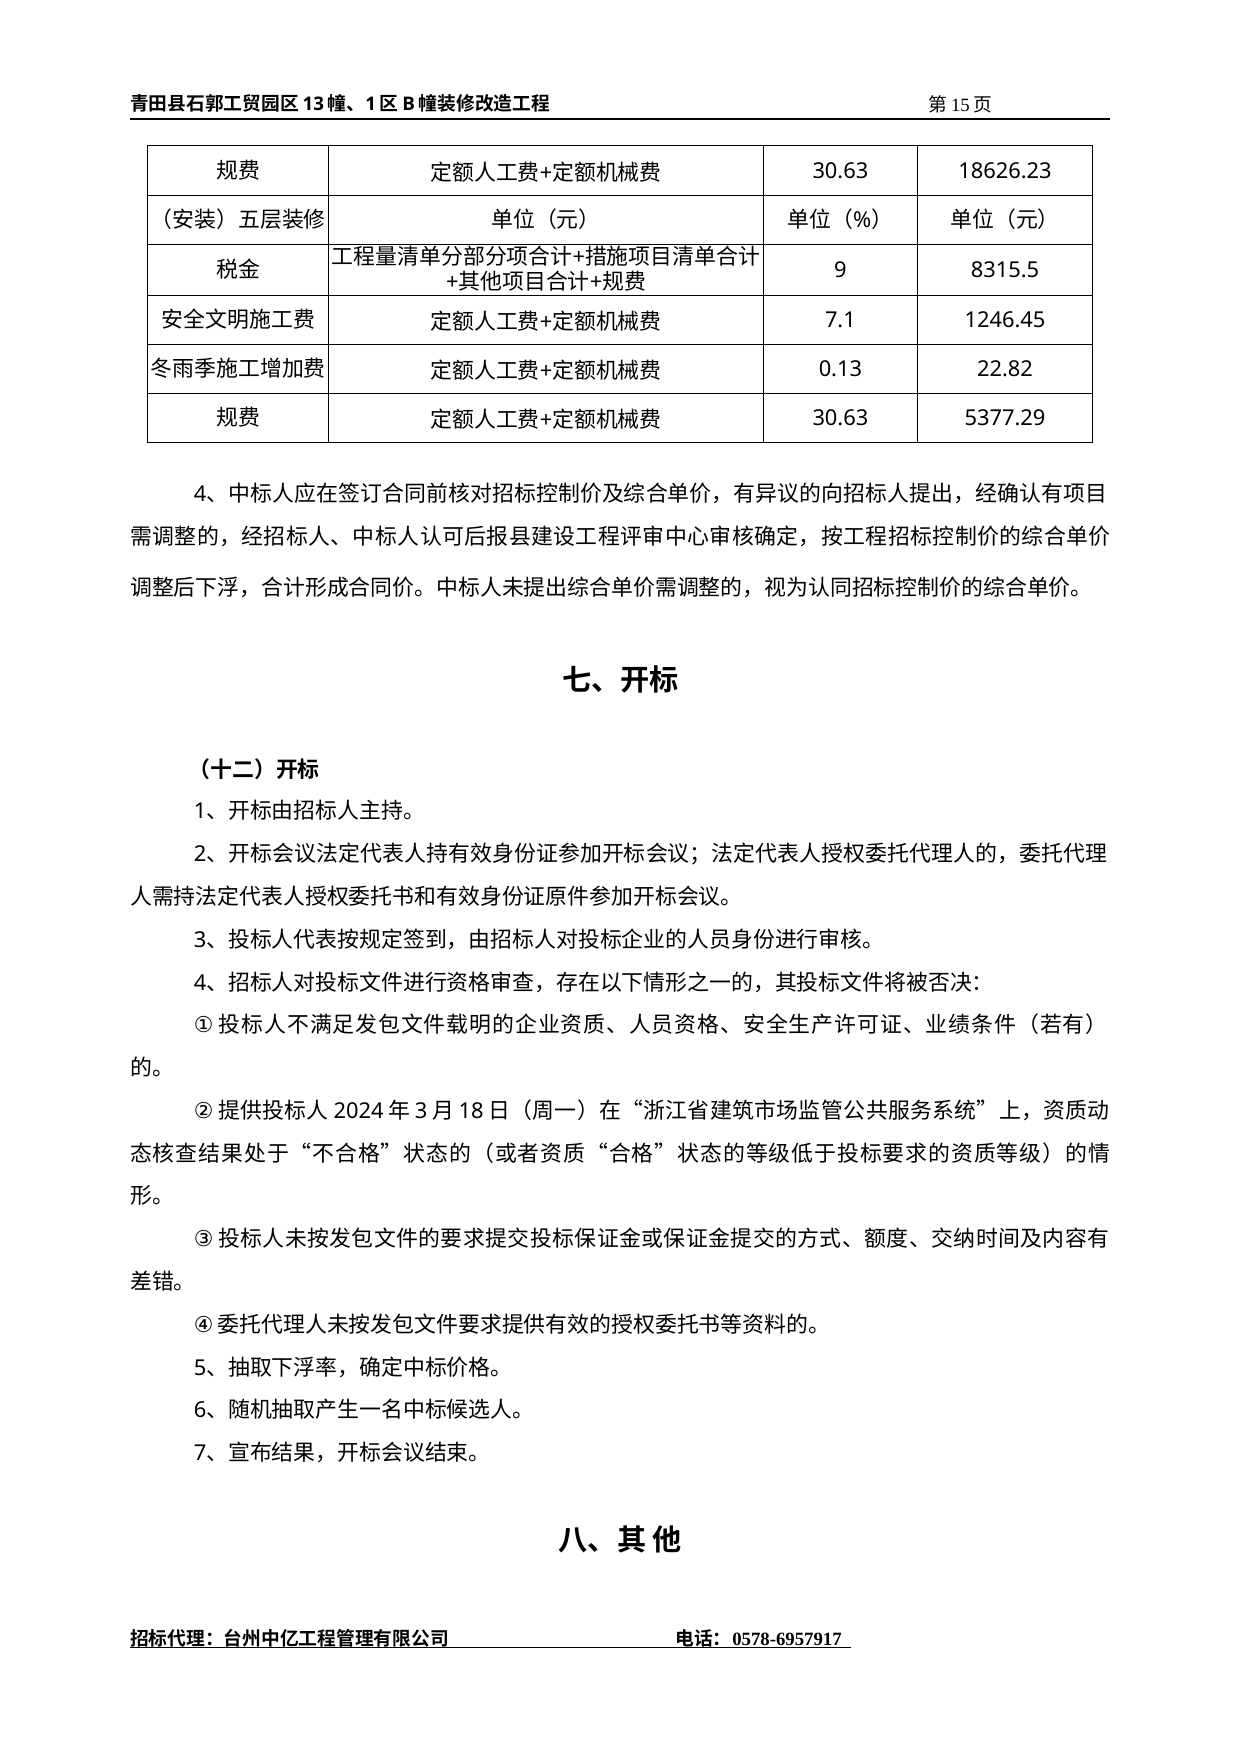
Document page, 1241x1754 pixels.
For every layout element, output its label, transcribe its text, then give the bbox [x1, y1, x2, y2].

table_cell （安装）五层装修 [148, 196, 328, 244]
text 4、中标人应在签订合同前核对招标控制价及综合单价，有异议的向招标人提出，经确认有项目需调整的，经招标人、中标人认可后报县建设工程评审中心审核确定，按工程招标控制价的综合单价调整后下浮，合计形成合同价。中标人未提出综合单价需调整的，视为认同招标控制价的综合单价。 [130, 476, 1110, 604]
text 4、招标人对投标文件进行资格审查，存在以下情形之一的，其投标文件将被否决： [130, 965, 1110, 996]
table_cell 定额人工费+定额机械费 [329, 296, 763, 344]
text ②提供投标人2024年3月18日（周一）在“浙江省建筑市场监管公共服务系统”上，资质动态核查结果处于“不合格”状态的（或者资质“合格”状态的等级低于投标要求的资质等级）的情形。 [130, 1093, 1110, 1210]
table_cell 税金 [148, 245, 328, 295]
text 2、开标会议法定代表人持有效身份证参加开标会议；法定代表人授权委托代理人的，委托代理人需持法定代表人授权委托书和有效身份证原件参加开标会议。 [130, 836, 1110, 911]
table_cell 单位（元） [329, 196, 763, 244]
table_cell 18626.23 [918, 146, 1092, 194]
table_cell 定额人工费+定额机械费 [329, 345, 763, 393]
table_cell 0.13 [764, 345, 917, 393]
text 6、随机抽取产生一名中标候选人。 [130, 1392, 1110, 1424]
text 1、开标由招标人主持。 [130, 793, 1110, 825]
table_cell 冬雨季施工增加费 [148, 345, 328, 393]
text ③投标人未按发包文件的要求提交投标保证金或保证金提交的方式、额度、交纳时间及内容有差错。 [130, 1221, 1110, 1296]
table_cell 1246.45 [918, 296, 1092, 344]
text 3、投标人代表按规定签到，由招标人对投标企业的人员身份进行审核。 [130, 922, 1110, 954]
subtitle 八、其 他 [130, 1505, 1110, 1570]
text ④委托代理人未按发包文件要求提供有效的授权委托书等资料的。 [130, 1307, 1110, 1338]
table_cell 22.82 [918, 345, 1092, 393]
text 7、宣布结果，开标会议结束。 [130, 1435, 1110, 1467]
table_cell 8315.5 [918, 245, 1092, 295]
table_cell 定额人工费+定额机械费 [329, 394, 763, 442]
table_cell 工程量清单分部分项合计+措施项目清单合计+其他项目合计+规费 [329, 245, 763, 295]
table_cell 30.63 [764, 146, 917, 194]
text 5、抽取下浮率，确定中标价格。 [130, 1349, 1110, 1381]
table_cell 9 [764, 245, 917, 295]
table_cell 5377.29 [918, 394, 1092, 442]
table_cell 单位（元） [918, 196, 1092, 244]
text ①投标人不满足发包文件载明的企业资质、人员资格、安全生产许可证、业绩条件（若有）的。 [130, 1007, 1110, 1082]
table_cell 30.63 [764, 394, 917, 442]
table_cell 规费 [148, 394, 328, 442]
table_cell 定额人工费+定额机械费 [329, 146, 763, 194]
table_cell 安全文明施工费 [148, 296, 328, 344]
table_cell 单位（%） [764, 196, 917, 244]
subtitle 七、开标 [130, 646, 1110, 711]
text （十二）开标 [130, 752, 1110, 784]
table_cell 规费 [148, 146, 328, 194]
table_cell 7.1 [764, 296, 917, 344]
